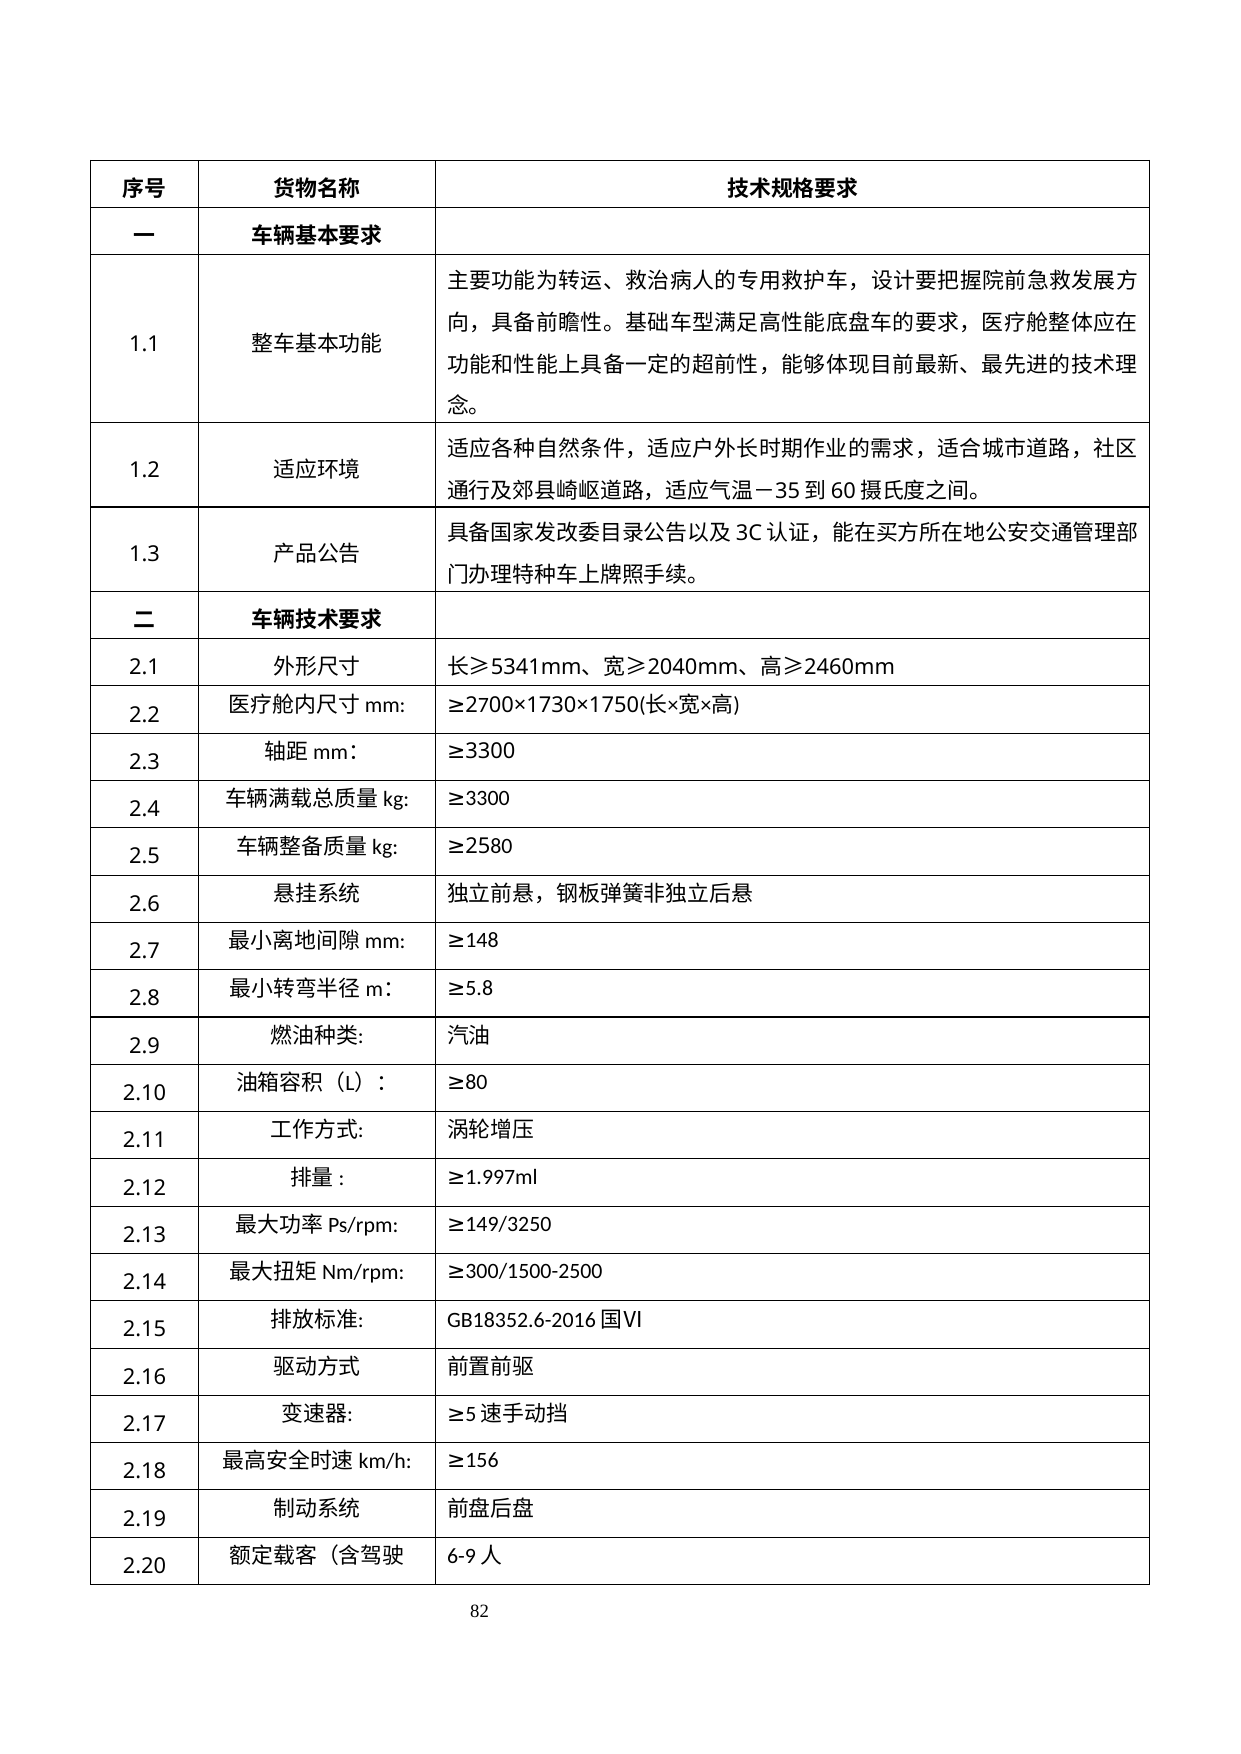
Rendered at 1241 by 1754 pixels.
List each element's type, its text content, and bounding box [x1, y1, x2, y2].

table_cell 2.7 [91, 923, 198, 969]
table_cell 车辆整备质量 kg: [199, 828, 435, 874]
table_cell 2.4 [91, 781, 198, 827]
table_cell 具备国家发改委目录公告以及3C认证，能在买方所在地公安交通管理部门办理特种车上牌照手续。 [436, 508, 1149, 591]
table_cell 前置前驱 [436, 1349, 1149, 1395]
table_cell GB18352.6-2016国Ⅵ [436, 1301, 1149, 1347]
table_header 货物名称 [199, 161, 435, 207]
table_cell ≥3300 [436, 781, 1149, 827]
table_cell 汽油 [436, 1018, 1149, 1064]
table_cell ≥5.8 [436, 970, 1149, 1016]
table_cell 主要功能为转运、救治病人的专用救护车，设计要把握院前急救发展方向，具备前瞻性。基础车型满足高性能底盘车的要求，医疗舱整体应在功能和性能上具备一定的超前性，能够体现目前最新、最先进的技术理念。 [436, 255, 1149, 422]
table_cell 最大扭矩 Nm/rpm: [199, 1254, 435, 1300]
table_cell 2.10 [91, 1065, 198, 1111]
table_cell 最小转弯半径 m： [199, 970, 435, 1016]
table_cell 最高安全时速 km/h: [199, 1443, 435, 1489]
table_cell 2.14 [91, 1254, 198, 1300]
table_cell 2.20 [91, 1538, 198, 1584]
table_cell ≥1.997ml [436, 1159, 1149, 1206]
table_cell 2.17 [91, 1396, 198, 1442]
table_cell 2.1 [91, 639, 198, 685]
table_header 序号 [91, 161, 198, 207]
table_cell 车辆满载总质量 kg: [199, 781, 435, 827]
table_cell 2.12 [91, 1159, 198, 1206]
table_cell 2.5 [91, 828, 198, 874]
table_cell 2.6 [91, 876, 198, 922]
table_cell 变速器: [199, 1396, 435, 1442]
table_cell 2.2 [91, 686, 198, 733]
table_cell 排量 : [199, 1159, 435, 1206]
table_cell 悬挂系统 [199, 876, 435, 922]
table_cell 2.15 [91, 1301, 198, 1347]
table_cell 2.9 [91, 1018, 198, 1064]
table_cell 产品公告 [199, 508, 435, 591]
table_cell 独立前悬，钢板弹簧非独立后悬 [436, 876, 1149, 922]
table_cell 2.11 [91, 1112, 198, 1158]
table_cell 一 [91, 208, 198, 254]
table_cell 医疗舱内尺寸 mm: [199, 686, 435, 733]
table_cell 2.8 [91, 970, 198, 1016]
table_header 技术规格要求 [436, 161, 1149, 207]
table_cell 排放标准: [199, 1301, 435, 1347]
table_cell 最小离地间隙 mm: [199, 923, 435, 969]
table_cell 轴距 mm： [199, 734, 435, 780]
table_cell ≥5速手动挡 [436, 1396, 1149, 1442]
table_cell 车辆基本要求 [199, 208, 435, 254]
table_cell 长≥5341mm、宽≥2040mm、高≥2460mm [436, 639, 1149, 685]
table_cell 6-9人 [436, 1538, 1149, 1584]
table_cell ≥80 [436, 1065, 1149, 1111]
table_cell 最大功率 Ps/rpm: [199, 1207, 435, 1253]
table_cell ≥3300 [436, 734, 1149, 780]
table_cell 额定载客（含驾驶员） [199, 1538, 435, 1584]
table_cell 外形尺寸 [199, 639, 435, 685]
table_cell 涡轮增压 [436, 1112, 1149, 1158]
table_cell 整车基本功能 [199, 255, 435, 422]
table_cell [436, 592, 1149, 638]
table_cell 油箱容积（L）： [199, 1065, 435, 1111]
table_cell ≥149/3250 [436, 1207, 1149, 1253]
table_cell 工作方式: [199, 1112, 435, 1158]
table_cell 二 [91, 592, 198, 638]
table_cell 2.19 [91, 1490, 198, 1537]
table_cell 2.18 [91, 1443, 198, 1489]
table_cell 车辆技术要求 [199, 592, 435, 638]
table_cell 燃油种类: [199, 1018, 435, 1064]
table_cell 1.1 [91, 255, 198, 422]
table_cell 驱动方式 [199, 1349, 435, 1395]
table_cell 1.2 [91, 423, 198, 506]
table_cell 1.3 [91, 508, 198, 591]
table_cell 2.16 [91, 1349, 198, 1395]
table_cell ≥148 [436, 923, 1149, 969]
table_cell 适应各种自然条件，适应户外长时期作业的需求，适合城市道路，社区通行及郊县崎岖道路，适应气温－35到60摄氏度之间。 [436, 423, 1149, 506]
table_cell 制动系统 [199, 1490, 435, 1537]
table_cell [436, 208, 1149, 254]
table_cell ≥156 [436, 1443, 1149, 1489]
table_cell 适应环境 [199, 423, 435, 506]
table_cell ≥300/1500-2500 [436, 1254, 1149, 1300]
table_cell 2.3 [91, 734, 198, 780]
table_cell ≥2700×1730×1750(长×宽×高) [436, 686, 1149, 733]
table_cell 前盘后盘 [436, 1490, 1149, 1537]
table_cell 2.13 [91, 1207, 198, 1253]
table_cell ≥2580 [436, 828, 1149, 874]
